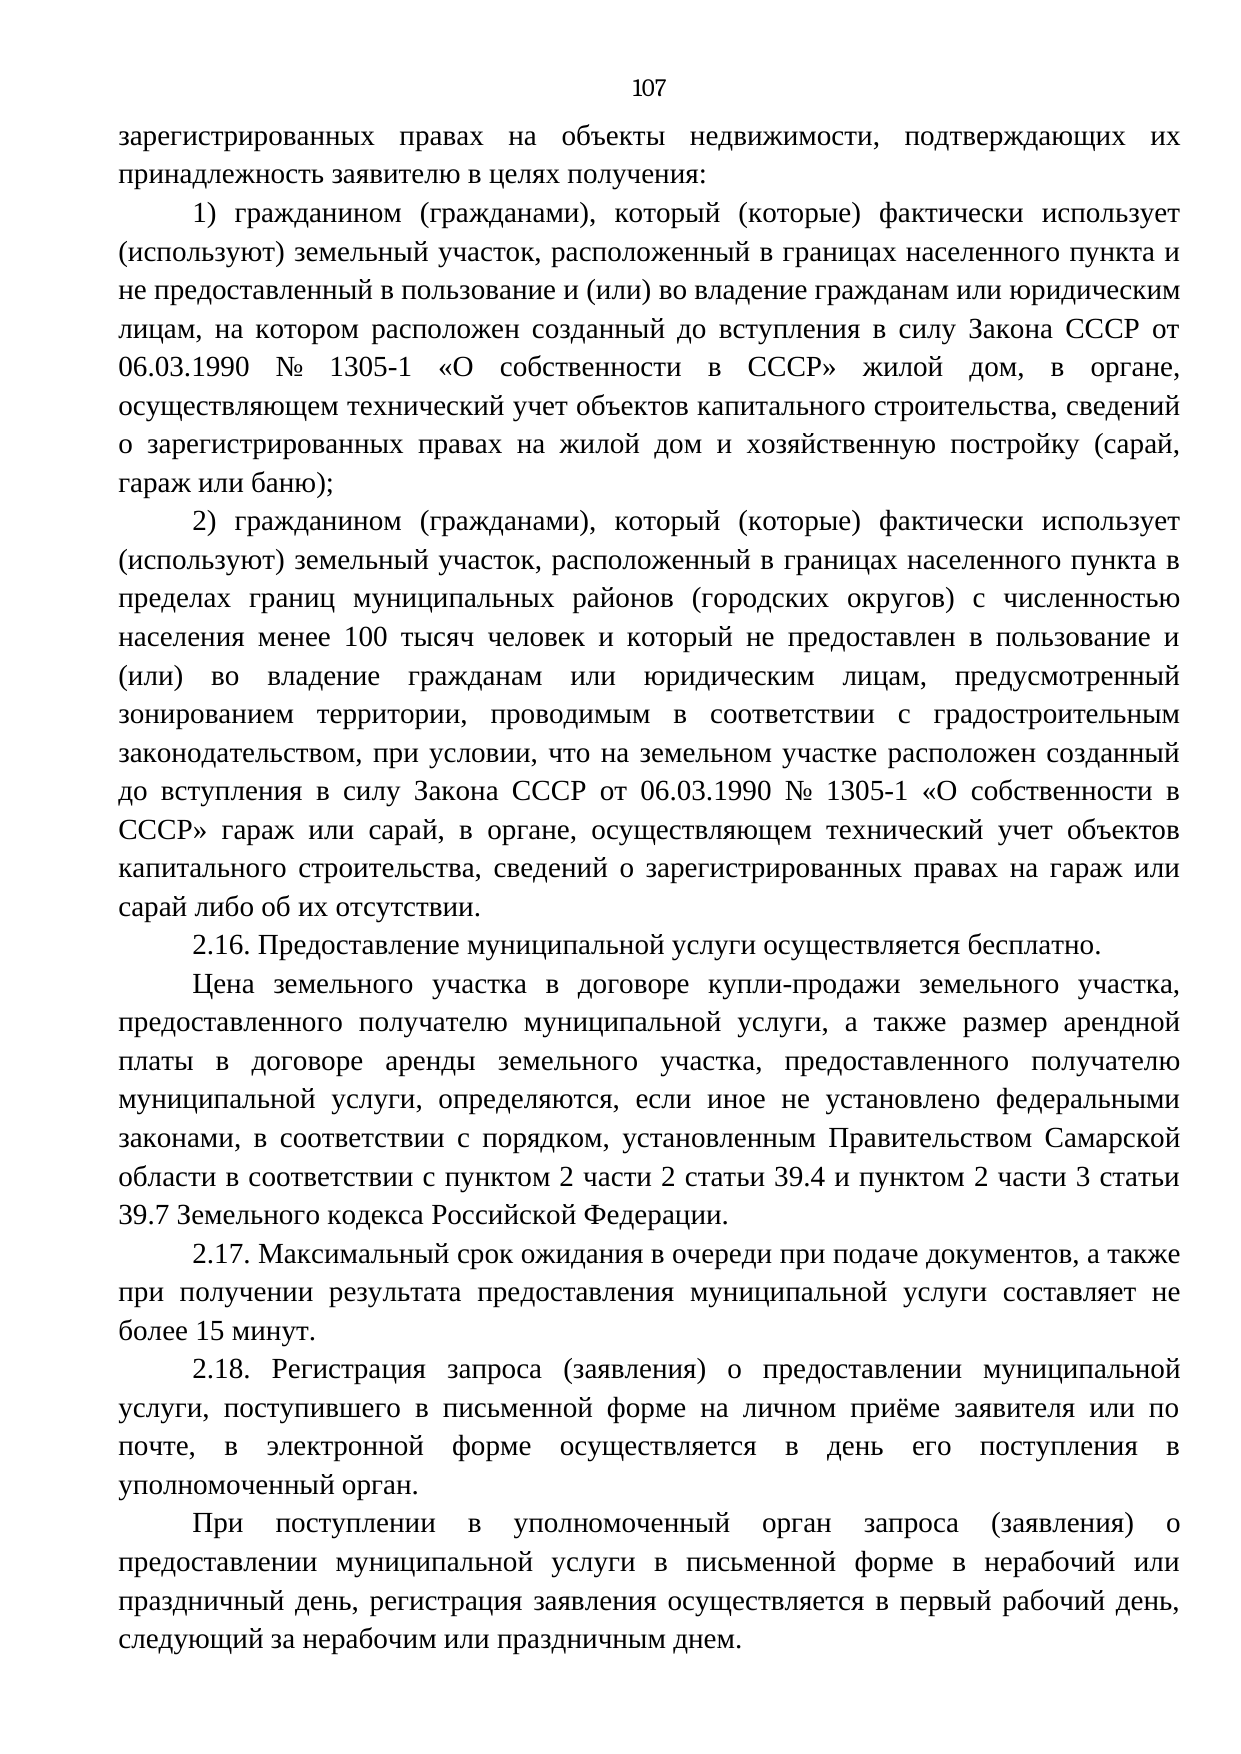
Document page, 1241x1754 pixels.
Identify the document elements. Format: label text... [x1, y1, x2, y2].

text 1) гражданином (гражданами), который (которые) фактически использует (используют) земельный участок, расположенный в границах населенного пункта и не предоставленный в пользование и (или) во владение гражданам или юридическим лицам, на котором расположен созданный до вступления в силу Закона СССР от 06.03.1990 № 1305-1 «О собственности в СССР» жилой дом, в органе, осуществляющем технический учет объектов капитального строительства, сведений о зарегистрированных правах на жилой дом и хозяйственную постройку (сарай, гараж или баню); [118, 195, 1181, 498]
text 2.16. Предоставление муниципальной услуги осуществляется бесплатно. [118, 927, 1181, 961]
text 2) гражданином (гражданами), который (которые) фактически использует (используют) земельный участок, расположенный в границах населенного пункта в пределах границ муниципальных районов (городских округов) с численностью населения менее 100 тысяч человек и который не предоставлен в пользование и (или) во владение гражданам или юридическим лицам, предусмотренный зонированием территории, проводимым в соответствии с градостроительным законодательством, при условии, что на земельном участке расположен созданный до вступления в силу Закона СССР от 06.03.1990 № 1305-1 «О собственности в СССР» гараж или сарай, в органе, осуществляющем технический учет объектов капитального строительства, сведений о зарегистрированных правах на гараж или сарай либо об их отсутствии. [118, 503, 1181, 922]
text 2.18. Регистрация запроса (заявления) о предоставлении муниципальной услуги, поступившего в письменной форме на личном приёме заявителя или по почте, в электронной форме осуществляется в день его поступления в уполномоченный орган. [118, 1351, 1181, 1501]
text 2.17. Максимальный срок ожидания в очереди при подаче документов, а также при получении результата предоставления муниципальной услуги составляет не более 15 минут. [118, 1236, 1181, 1346]
text Цена земельного участка в договоре купли-продажи земельного участка, предоставленного получателю муниципальной услуги, а также размер арендной платы в договоре аренды земельного участка, предоставленного получателю муниципальной услуги, определяются, если иное не установлено федеральными законами, в соответствии с порядком, установленным Правительством Самарской области в соответствии с пунктом 2 части 2 статьи 39.4 и пунктом 2 части 3 статьи 39.7 Земельного кодекса Российской Федерации. [118, 966, 1181, 1231]
text При поступлении в уполномоченный орган запроса (заявления) о предоставлении муниципальной услуги в письменной форме в нерабочий или праздничный день, регистрация заявления осуществляется в первый рабочий день, следующий за нерабочим или праздничным днем. [118, 1506, 1181, 1655]
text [118, 118, 1181, 190]
